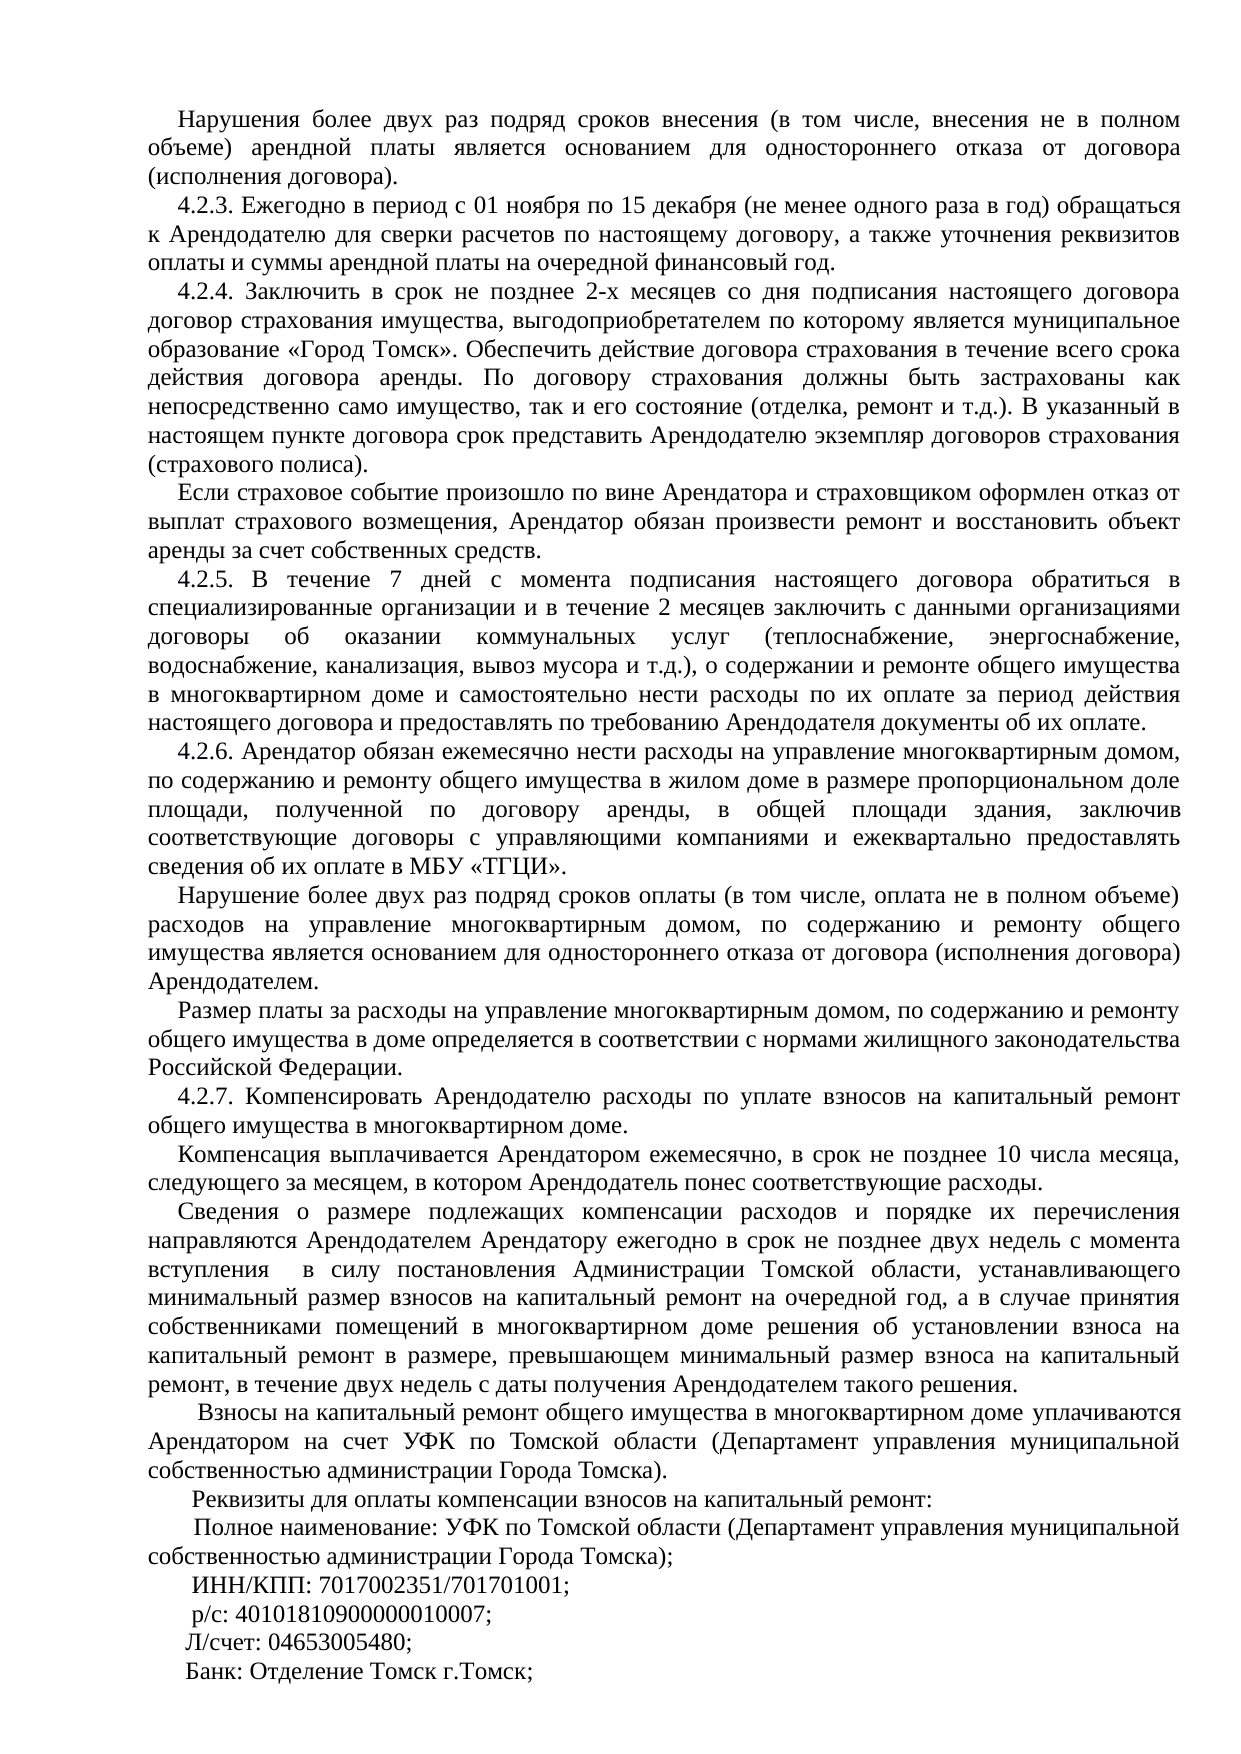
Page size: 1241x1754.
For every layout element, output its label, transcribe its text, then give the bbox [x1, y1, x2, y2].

text Банк: Отделение Томск г.Томск; [148, 1656, 1181, 1685]
text ИНН/КПП: 7017002351/701701001; [148, 1570, 1181, 1599]
text Сведения о размере подлежащих компенсации расходов и порядке их перечисления направляются Арендодателем Арендатору ежегодно в срок не позднее двух недель с момента вступления в силу постановления Администрации Томской области, устанавливающего минимальный размер взносов на капитальный ремонт на очередной год, а в случае принятия собственниками помещений в многоквартирном доме решения об установлении взноса на капитальный ремонт в размере, превышающем минимальный размер взноса на капитальный ремонт, в течение двух недель с даты получения Арендодателем такого решения. [148, 1196, 1181, 1397]
text Взносы на капитальный ремонт общего имущества в многоквартирном доме уплачиваются Арендатором на счет УФК по Томской области (Департамент управления муниципальной собственностью администрации Города Томска). [148, 1397, 1181, 1484]
text Если страховое событие произошло по вине Арендатора и страховщиком оформлен отказ от выплат страхового возмещения, Арендатор обязан произвести ремонт и восстановить объект аренды за счет собственных средств. [148, 477, 1181, 564]
text 4.2.3. Ежегодно в период с 01 ноября по 15 декабря (не менее одного раза в год) обращаться к Арендодателю для сверки расчетов по настоящему договору, а также уточнения реквизитов оплаты и суммы арендной платы на очередной финансовый год. [148, 190, 1181, 276]
text 4.2.7. Компенсировать Арендодателю расходы по уплате взносов на капитальный ремонт общего имущества в многоквартирном доме. [148, 1081, 1181, 1139]
text Л/счет: 04653005480; [148, 1627, 1181, 1656]
text Нарушение более двух раз подряд сроков оплаты (в том числе, оплата не в полном объеме) расходов на управление многоквартирным домом, по содержанию и ремонту общего имущества является основанием для одностороннего отказа от договора (исполнения договора) Арендодателем. [148, 880, 1181, 995]
text Полное наименование: УФК по Томской области (Департамент управления муниципальной собственностью администрации Города Томска); [148, 1512, 1181, 1570]
text Нарушения более двух раз подряд сроков внесения (в том числе, внесения не в полном объеме) арендной платы является основанием для одностороннего отказа от договора (исполнения договора). [148, 104, 1181, 190]
text 4.2.5. В течение 7 дней с момента подписания настоящего договора обратиться в специализированные организации и в течение 2 месяцев заключить с данными организациями договоры об оказании коммунальных услуг (теплоснабжение, энергоснабжение, водоснабжение, канализация, вывоз мусора и т.д.), о содержании и ремонте общего имущества в многоквартирном доме и самостоятельно нести расходы по их оплате за период действия настоящего договора и предоставлять по требованию Арендодателя документы об их оплате. [148, 564, 1181, 736]
text 4.2.4. Заключить в срок не позднее 2-х месяцев со дня подписания настоящего договора договор страхования имущества, выгодоприобретателем по которому является муниципальное образование «Город Томск». Обеспечить действие договора страхования в течение всего срока действия договора аренды. По договору страхования должны быть застрахованы как непосредственно само имущество, так и его состояние (отделка, ремонт и т.д.). В указанный в настоящем пункте договора срок представить Арендодателю экземпляр договоров страхования (страхового полиса). [148, 276, 1181, 477]
text Размер платы за расходы на управление многоквартирным домом, по содержанию и ремонту общего имущества в доме определяется в соответствии с нормами жилищного законодательства Российской Федерации. [148, 995, 1181, 1081]
text Реквизиты для оплаты компенсации взносов на капитальный ремонт: [148, 1484, 1181, 1512]
text р/с: 40101810900000010007; [148, 1599, 1181, 1627]
text 4.2.6. Арендатор обязан ежемесячно нести расходы на управление многоквартирным домом, по содержанию и ремонту общего имущества в жилом доме в размере пропорциональном доле площади, полученной по договору аренды, в общей площади здания, заключив соответствующие договоры с управляющими компаниями и ежеквартально предоставлять сведения об их оплате в МБУ «ТГЦИ». [148, 736, 1181, 880]
text Компенсация выплачивается Арендатором ежемесячно, в срок не позднее 10 числа месяца, следующего за месяцем, в котором Арендодатель понес соответствующие расходы. [148, 1139, 1181, 1196]
